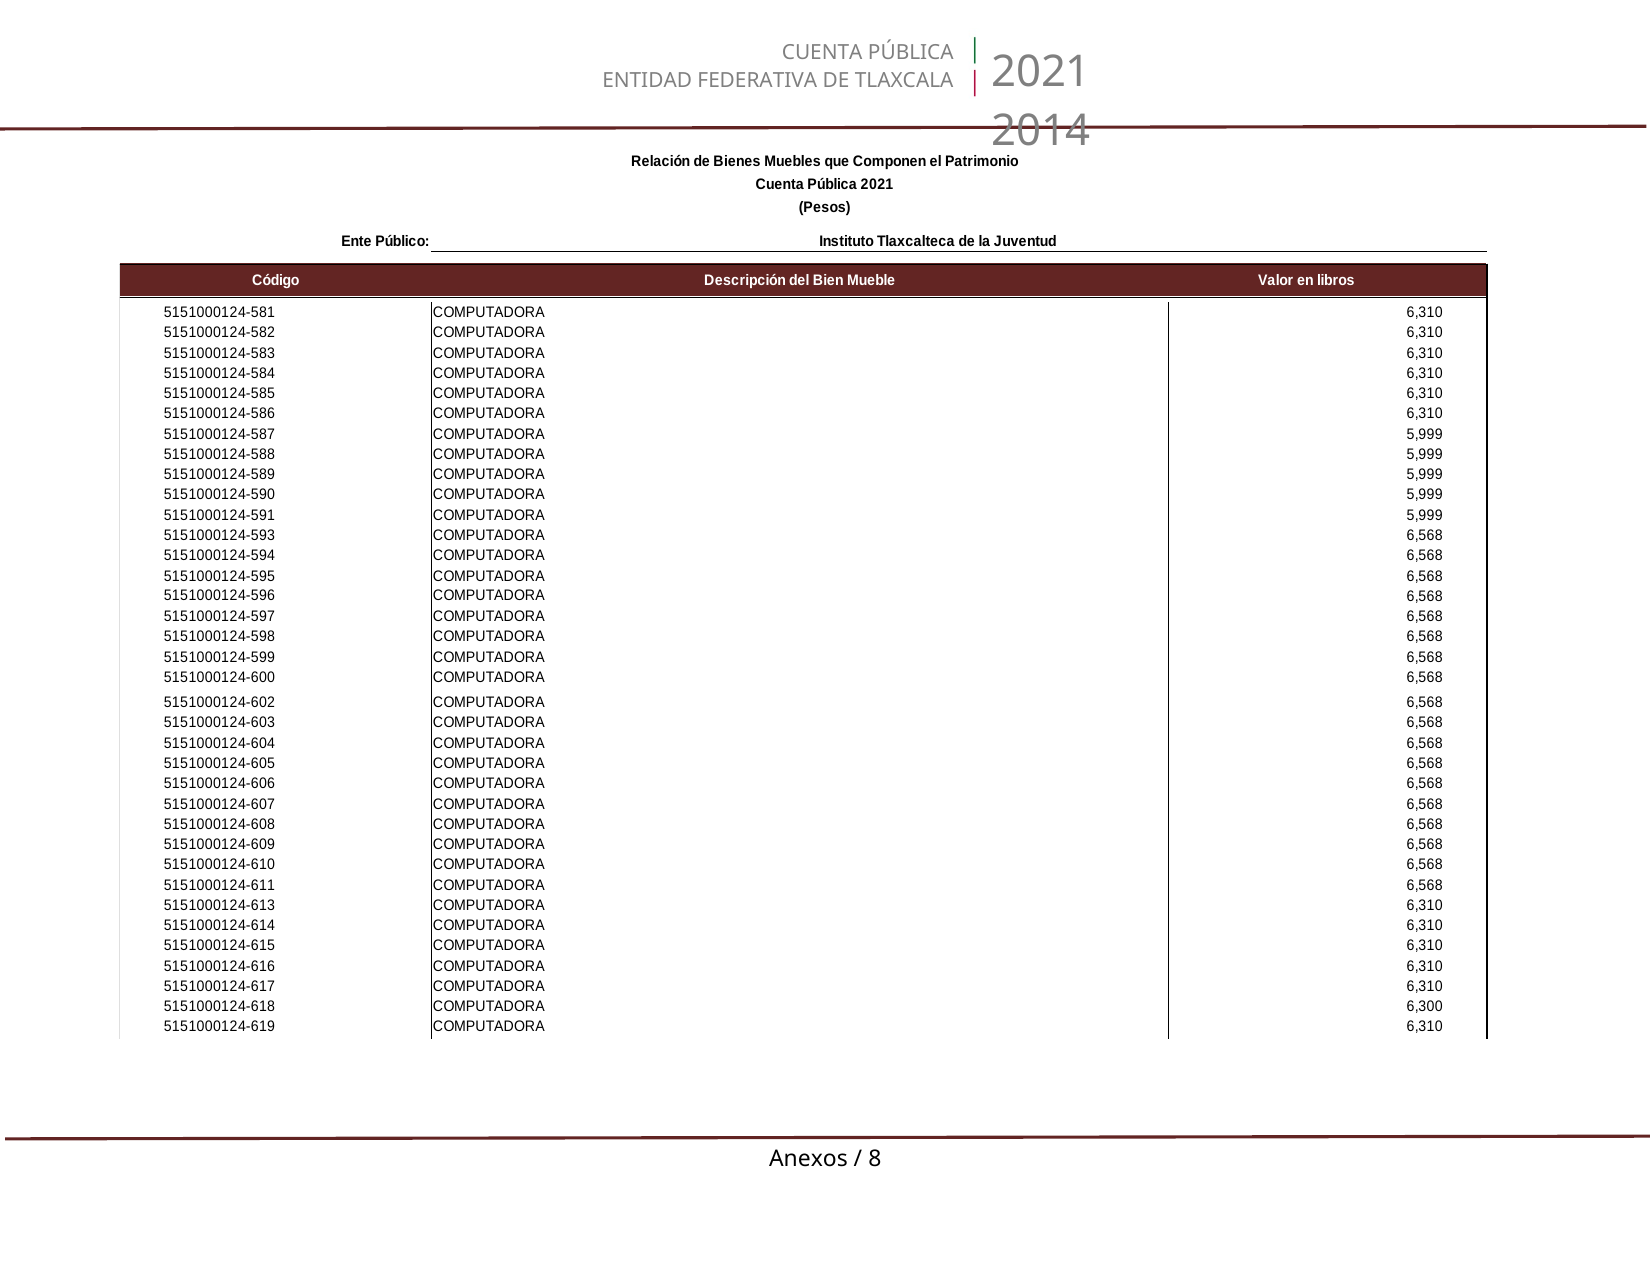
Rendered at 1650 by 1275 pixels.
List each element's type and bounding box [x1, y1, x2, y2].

picture [968, 28, 985, 99]
